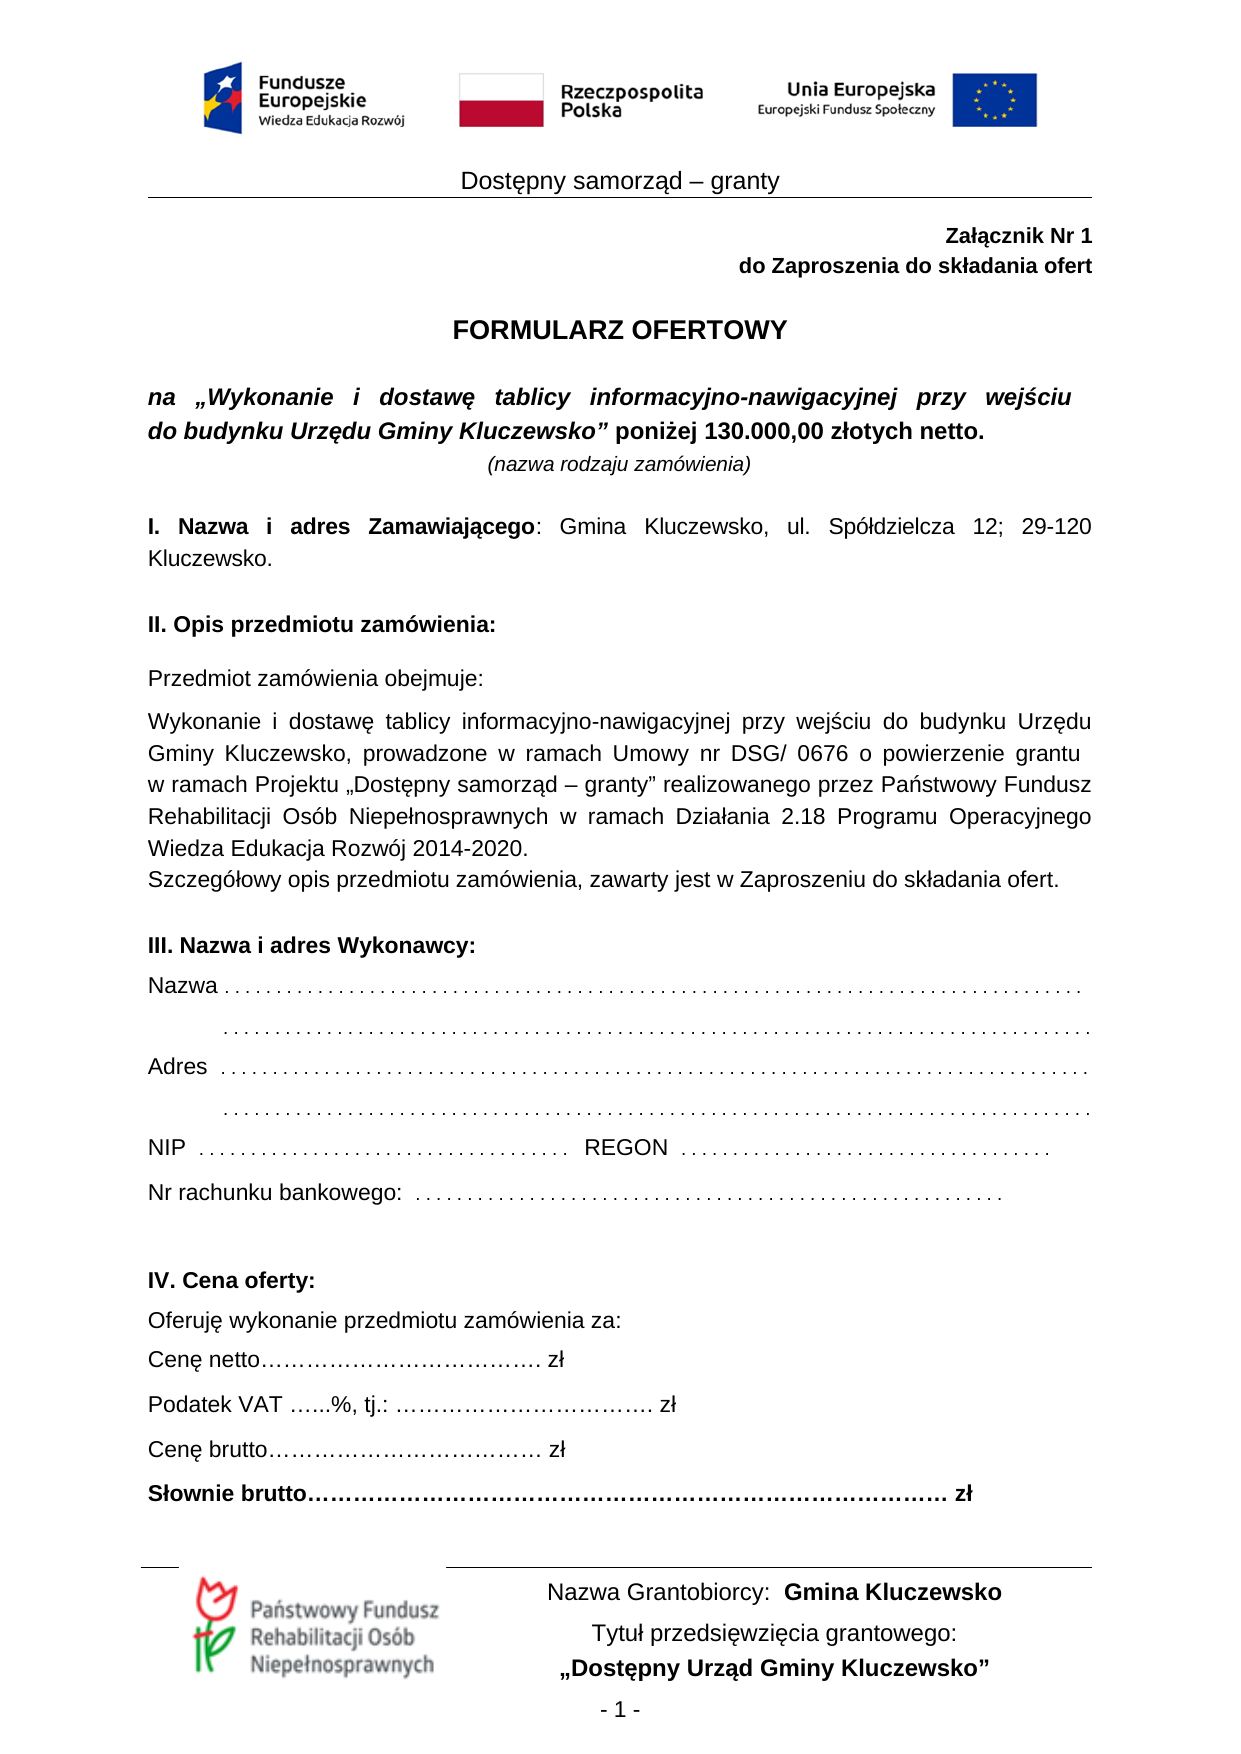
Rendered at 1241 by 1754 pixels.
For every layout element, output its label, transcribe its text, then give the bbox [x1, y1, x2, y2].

text Nr rachunku bankowego: . . . . . . . . . . . . . . . . . . . . . . . . . . . . . . . . . . . . . . . . . . . . . . . . . . . . . . . . . [148, 1179, 1092, 1206]
picture [178, 1567, 447, 1685]
text Załącznik Nr 1 [148, 223, 1092, 248]
text Cenę netto………………………………. zł [148, 1346, 1092, 1372]
text Nazwa . . . . . . . . . . . . . . . . . . . . . . . . . . . . . . . . . . . . . . . . . . . . . . . . . . . . . . . . . . . . . . . . . . . . . . . . . . . . . . . . . . . [148, 972, 1092, 998]
text Cenę brutto……………………………… zł [148, 1436, 1092, 1462]
text na „Wykonanie i dostawę tablicy informacyjno-nawigacyjnej przy wejściu do budynku Urzędu Gminy Kluczewsko” poniżej 130.000,00 złotych netto. [148, 383, 1092, 445]
text Oferuję wykonanie przedmiotu zamówienia za: [148, 1307, 1092, 1333]
text Wykonanie i dostawę tablicy informacyjno-nawigacyjnej przy wejściu do budynku Urzędu Gminy Kluczewsko, prowadzone w ramach Umowy nr DSG/ 0676 o powierzenie grantu w ramach Projektu „Dostępny samorząd – granty” realizowanego przez Państwowy Fundusz Rehabilitacji Osób Niepełnosprawnych w ramach Działania 2.18 Programu Operacyjnego Wiedza Edukacja Rozwój 2014-2020. [148, 708, 1092, 861]
text (nazwa rodzaju zamówienia) [148, 452, 1092, 476]
text do Zaproszenia do składania ofert [148, 253, 1092, 278]
text Adres . . . . . . . . . . . . . . . . . . . . . . . . . . . . . . . . . . . . . . . . . . . . . . . . . . . . . . . . . . . . . . . . . . . . . . . . . . . . . . . . . . . . [148, 1053, 1092, 1079]
text IV. Cena oferty: [148, 1267, 1092, 1293]
text Szczegółowy opis przedmiotu zamówienia, zawarty jest w Zaproszeniu do składania ofert. [148, 866, 1092, 892]
text FORMULARZ OFERTOWY [148, 314, 1092, 345]
text Słownie brutto………………………………………………………………………… zł [148, 1480, 1092, 1507]
text NIP . . . . . . . . . . . . . . . . . . . . . . . . . . . . . . . . . . . . REGON . . . . . . . . . . . . . . . . . . . . . . . . . . . . . . . . . . . . [148, 1134, 1092, 1161]
text Przedmiot zamówienia obejmuje: [148, 665, 1092, 692]
text . . . . . . . . . . . . . . . . . . . . . . . . . . . . . . . . . . . . . . . . . . . . . . . . . . . . . . . . . . . . . . . . . . . . . . . . . . . . . . . . . . . . [148, 1016, 1092, 1038]
text Podatek VAT …...%, tj.: ……………………………. zł [148, 1391, 1092, 1417]
text II. Opis przedmiotu zamówienia: [148, 611, 1092, 637]
picture [185, 44, 1055, 151]
text I. Nazwa i adres Zamawiającego: Gmina Kluczewsko, ul. Spółdzielcza 12; 29-120 Kluczewsko. [148, 513, 1092, 571]
text III. Nazwa i adres Wykonawcy: [148, 932, 1092, 958]
text . . . . . . . . . . . . . . . . . . . . . . . . . . . . . . . . . . . . . . . . . . . . . . . . . . . . . . . . . . . . . . . . . . . . . . . . . . . . . . . . . . . . [148, 1098, 1092, 1119]
